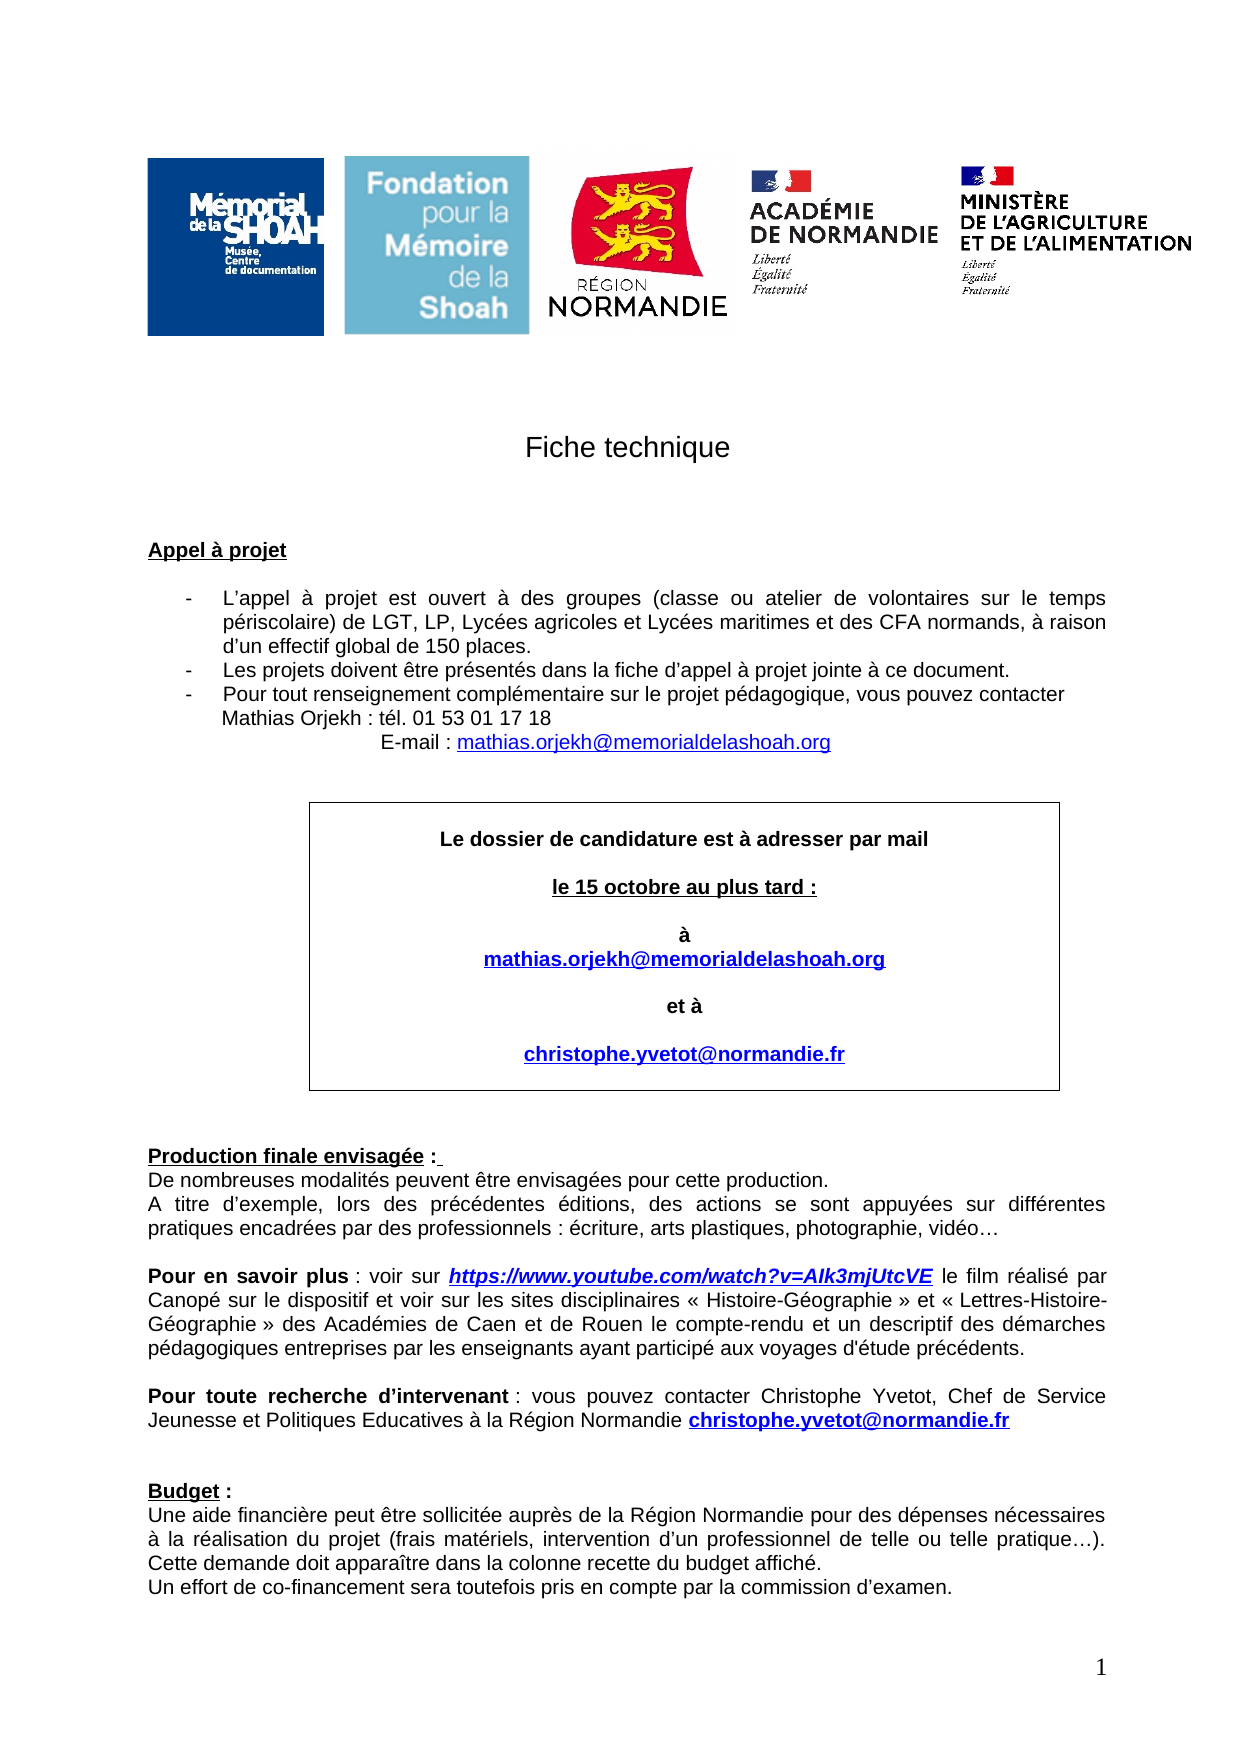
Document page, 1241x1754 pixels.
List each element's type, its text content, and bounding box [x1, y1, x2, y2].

text Mathias Orjekh : tél. 01 53 01 17 18 [221, 706, 1107, 730]
text Budget : [148, 1479, 1107, 1503]
table_header Le dossier de candidature est à adresser par mail le 15 octobre au plus tard : à mathias.orjekh@memorialdelashoah.org et à christophe.yvetot@normandie.fr [310, 803, 1059, 1090]
text Un effort de co-financement sera toutefois pris en compte par la commission d’examen. [148, 1575, 1107, 1599]
text E-mail : mathias.orjekh@memorialdelashoah.org [369, 730, 1107, 754]
list Pour tout renseignement complémentaire sur le projet pédagogique, vous pouvez contacter [185, 682, 1107, 706]
text Une aide financière peut être sollicitée auprès de la Région Normandie pour des dépenses nécessaires à la réalisation du projet (frais matériels, intervention d’un professionnel de telle ou telle pratique…). Cette demande doit apparaître dans la colonne recette du budget affiché. [148, 1503, 1107, 1575]
text A titre d’exemple, lors des précédentes éditions, des actions se sont appuyées sur différentes pratiques encadrées par des professionnels : écriture, arts plastiques, photographie, vidéo… [148, 1192, 1107, 1240]
list Les projets doivent être présentés dans la fiche d’appel à projet jointe à ce document. [185, 658, 1107, 682]
text Pour toute recherche d’intervenant : vous pouvez contacter Christophe Yvetot, Chef de Service Jeunesse et Politiques Educatives à la Région Normandie christophe.yvetot@normandie.fr [148, 1383, 1107, 1431]
picture [537, 147, 1210, 336]
picture [344, 156, 531, 336]
text Pour en savoir plus : voir sur https://www.youtube.com/watch?v=AIk3mjUtcVE le film réalisé par Canopé sur le dispositif et voir sur les sites disciplinaires « Histoire-Géographie » et « Lettres-Histoire-Géographie » des Académies de Caen et de Rouen le compte-rendu et un descriptif des démarches pédagogiques entreprises par les enseignants ayant participé aux voyages d'étude précédents. [148, 1264, 1107, 1359]
text Appel à projet [148, 538, 1107, 562]
picture [147, 158, 324, 336]
text De nombreuses modalités peuvent être envisagées pour cette production. [148, 1168, 1107, 1192]
text Fiche technique [148, 430, 1107, 464]
text Production finale envisagée : [148, 1144, 1107, 1168]
list L’appel à projet est ouvert à des groupes (classe ou atelier de volontaires sur le temps périscolaire) de LGT, LP, Lycées agricoles et Lycées maritimes et des CFA normands, à raison d’un effectif global de 150 places. [185, 586, 1107, 658]
